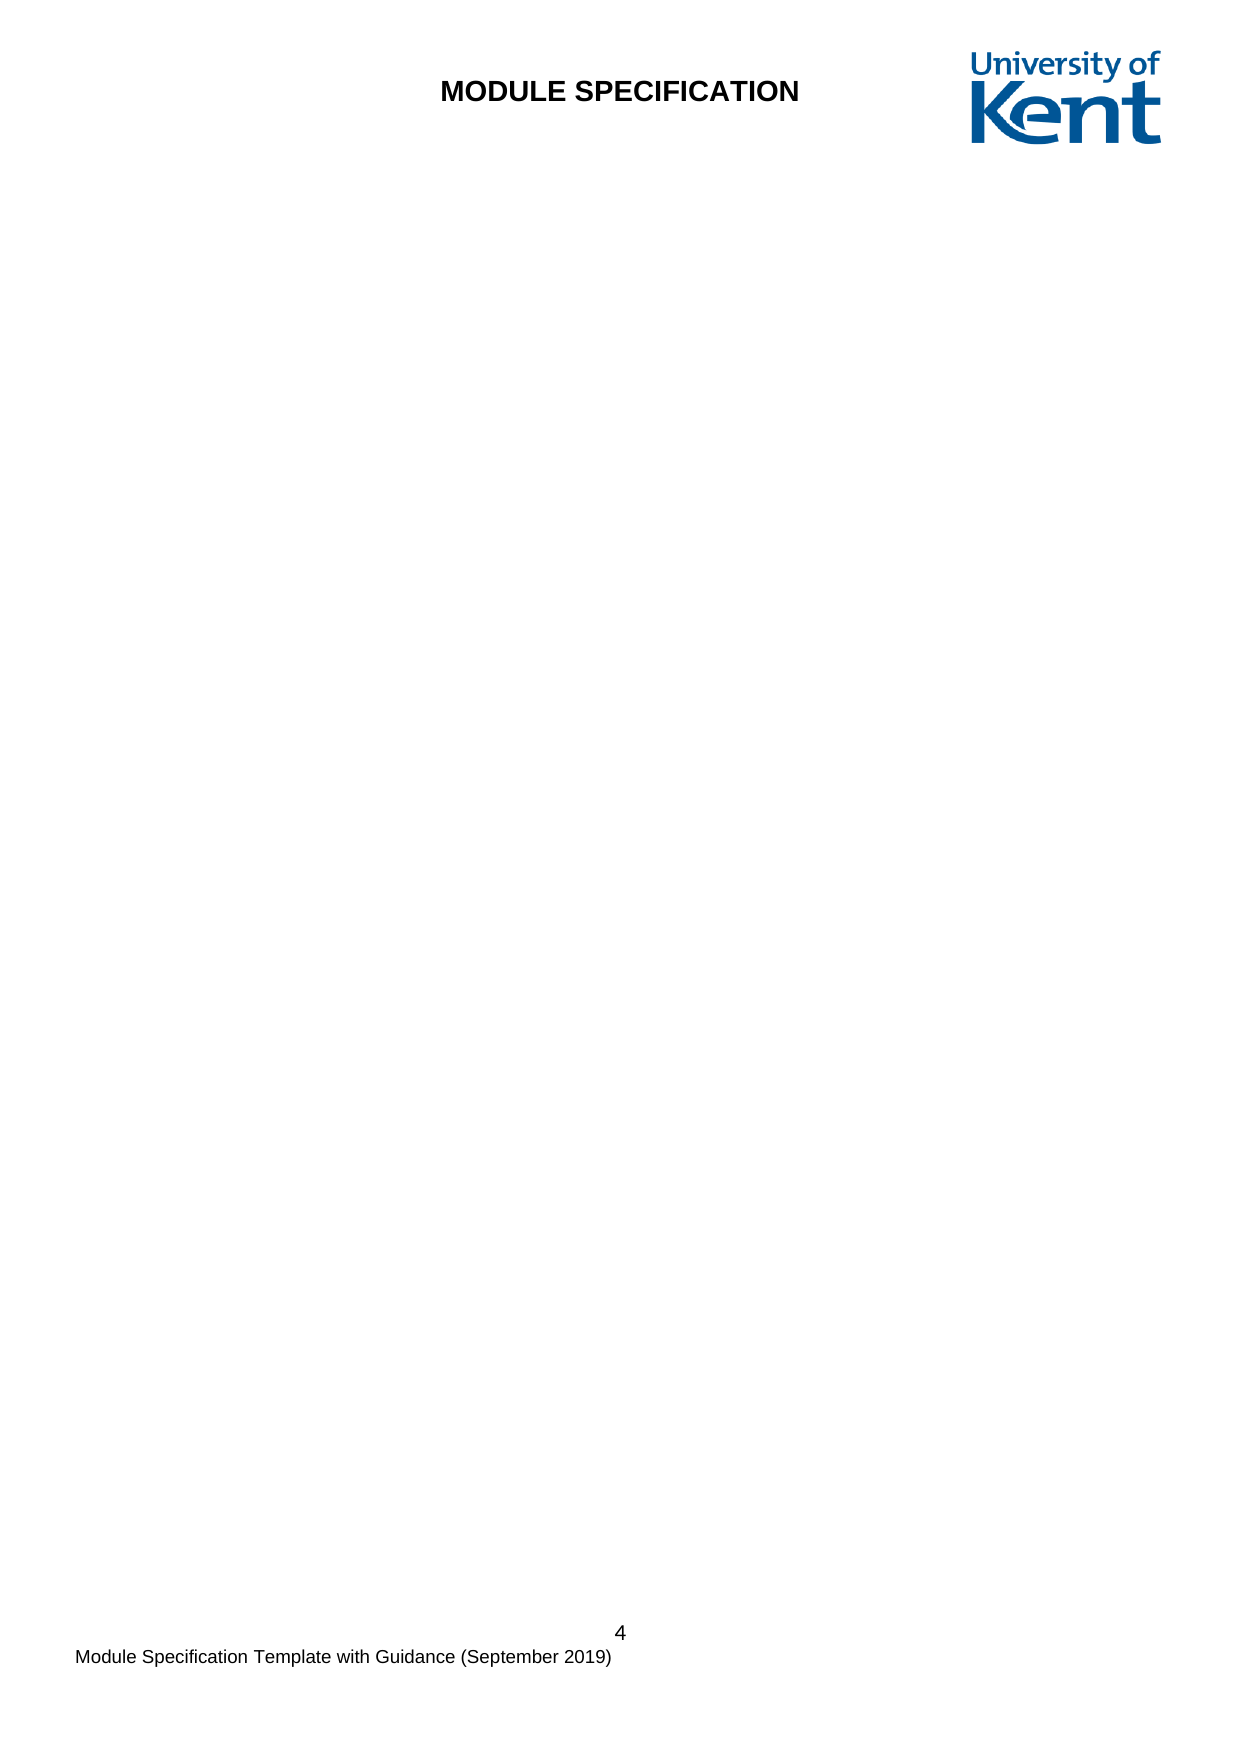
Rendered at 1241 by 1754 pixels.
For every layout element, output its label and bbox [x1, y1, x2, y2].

picture [970, 48, 1163, 145]
